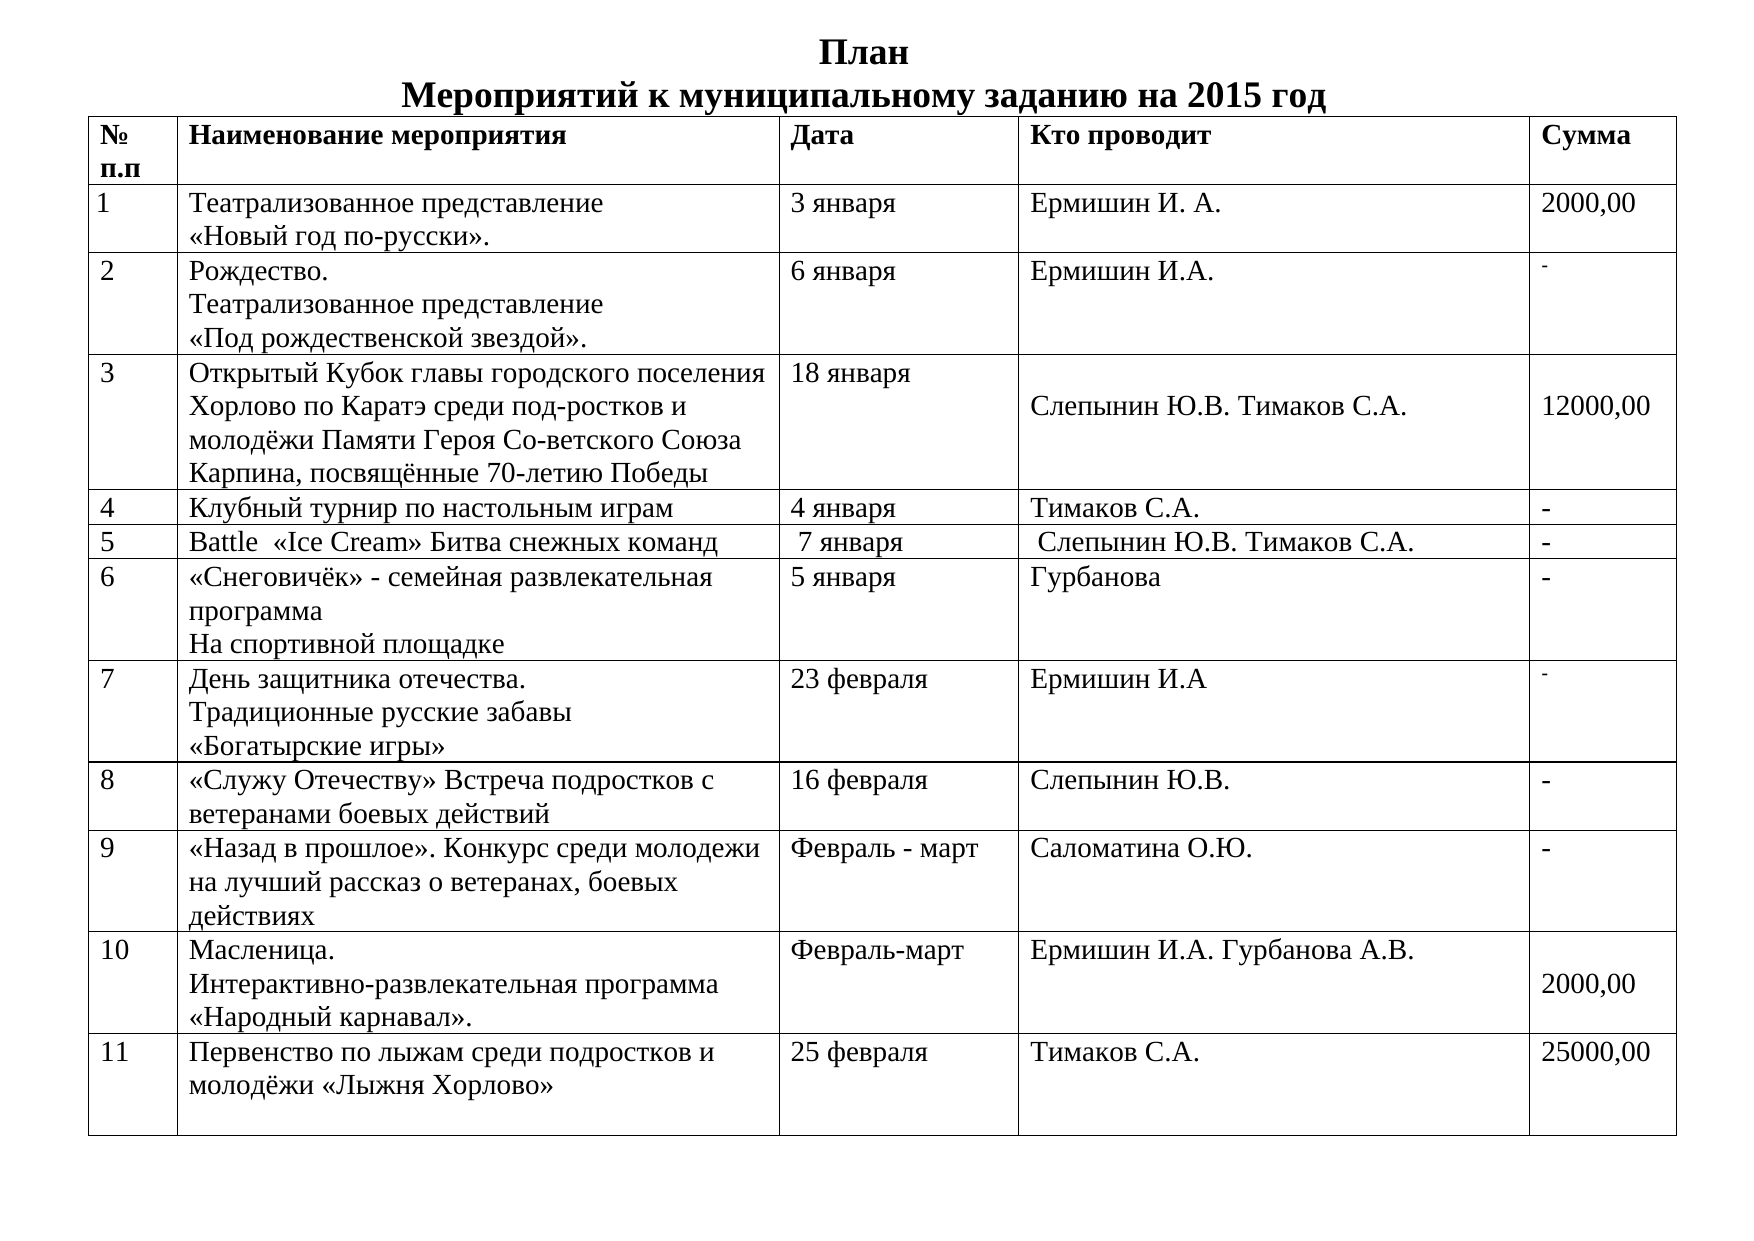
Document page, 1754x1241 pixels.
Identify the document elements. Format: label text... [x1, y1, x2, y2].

table_cell «Снеговичёк» - семейная развлекательная программа На спортивной площадке [178, 559, 779, 660]
table_cell Ермишин И.А. Гурбанова А.В. [1019, 932, 1529, 1033]
table_header Дата [780, 117, 1018, 184]
table_cell 18 января [780, 355, 1018, 489]
table_cell Ермишин И.А [1019, 661, 1529, 761]
table_cell 8 [89, 763, 177, 829]
table_cell 6 января [780, 253, 1018, 354]
table_cell 25 февраля [780, 1034, 1018, 1134]
table_cell Ермишин И. А. [1019, 185, 1529, 252]
table_cell Театрализованное представление «Новый год по-русски». [178, 185, 779, 252]
table_cell 2000,00 [1530, 185, 1676, 252]
table_cell 5 января [780, 559, 1018, 660]
table_cell Ермишин И.А. [1019, 253, 1529, 354]
table_cell 9 [89, 831, 177, 931]
table_cell 10 [89, 932, 177, 1033]
table_cell - [1530, 490, 1676, 523]
table_cell Февраль-март [780, 932, 1018, 1033]
table_cell 3 января [780, 185, 1018, 252]
table_cell Масленица. Интерактивно-развлекательная программа «Народный карнавал». [178, 932, 779, 1033]
table_cell 11 [89, 1034, 177, 1134]
text План [44, 29, 1683, 73]
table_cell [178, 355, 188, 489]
table_cell Саломатина О.Ю. [1019, 831, 1529, 931]
table_cell - [1530, 763, 1676, 829]
table_cell - [1530, 831, 1676, 931]
table_cell - [1530, 525, 1676, 558]
table_cell 2000,00 [1530, 932, 1676, 1033]
table_cell Тимаков С.А. [1019, 1034, 1529, 1134]
table_cell 23 февраля [780, 661, 1018, 761]
table_header Сумма [1530, 117, 1676, 184]
table_cell 7 января [780, 525, 1018, 558]
table_cell 25000,00 [1530, 1034, 1676, 1134]
table_cell Слепынин Ю.В. Тимаков С.А. [1019, 525, 1529, 558]
table_cell Первенство по лыжам среди подростков и молодёжи «Лыжня Хорлово» [178, 1034, 779, 1134]
table_cell 3 [89, 355, 177, 489]
table_cell 4 января [780, 490, 1018, 523]
table_cell 4 [89, 490, 177, 523]
table_cell Февраль - март [780, 831, 1018, 931]
table_cell - [1530, 661, 1676, 761]
table_cell 7 [89, 661, 177, 761]
table_cell 1 [89, 185, 177, 252]
table_cell 5 [89, 525, 177, 558]
table_cell День защитника отечества. Традиционные русские забавы «Богатырские игры» [178, 661, 779, 761]
table_cell - [1530, 253, 1676, 354]
table_cell Гурбанова [1019, 559, 1529, 660]
table_cell 6 [89, 559, 177, 660]
table_cell «Служу Отечеству» Встреча подростков с ветеранами боевых действий [178, 763, 779, 829]
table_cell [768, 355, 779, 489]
table_header Наименование мероприятия [178, 117, 779, 184]
table_cell «Назад в прошлое». Конкурс среди молодежи на лучший рассказ о ветеранах, боевых действиях [178, 831, 779, 931]
table_cell Слепынин Ю.В. Тимаков С.А. [1019, 355, 1529, 489]
table_cell Рождество. Театрализованное представление «Под рождественской звездой». [178, 253, 779, 354]
table_cell 16 февраля [780, 763, 1018, 829]
text Мероприятий к муниципальному заданию на 2015 год [44, 73, 1683, 116]
table_cell Тимаков С.А. [1019, 490, 1529, 523]
table_cell 12000,00 [1530, 355, 1676, 489]
table_cell - [1530, 559, 1676, 660]
table_cell Слепынин Ю.В. [1019, 763, 1529, 829]
table_header Кто проводит [1019, 117, 1529, 184]
table_cell 2 [89, 253, 177, 354]
table_header № п.п [89, 117, 177, 184]
table_cell Battle «Ice Cream» Битва снежных команд [178, 525, 779, 558]
table_cell Клубный турнир по настольным играм [178, 490, 779, 523]
